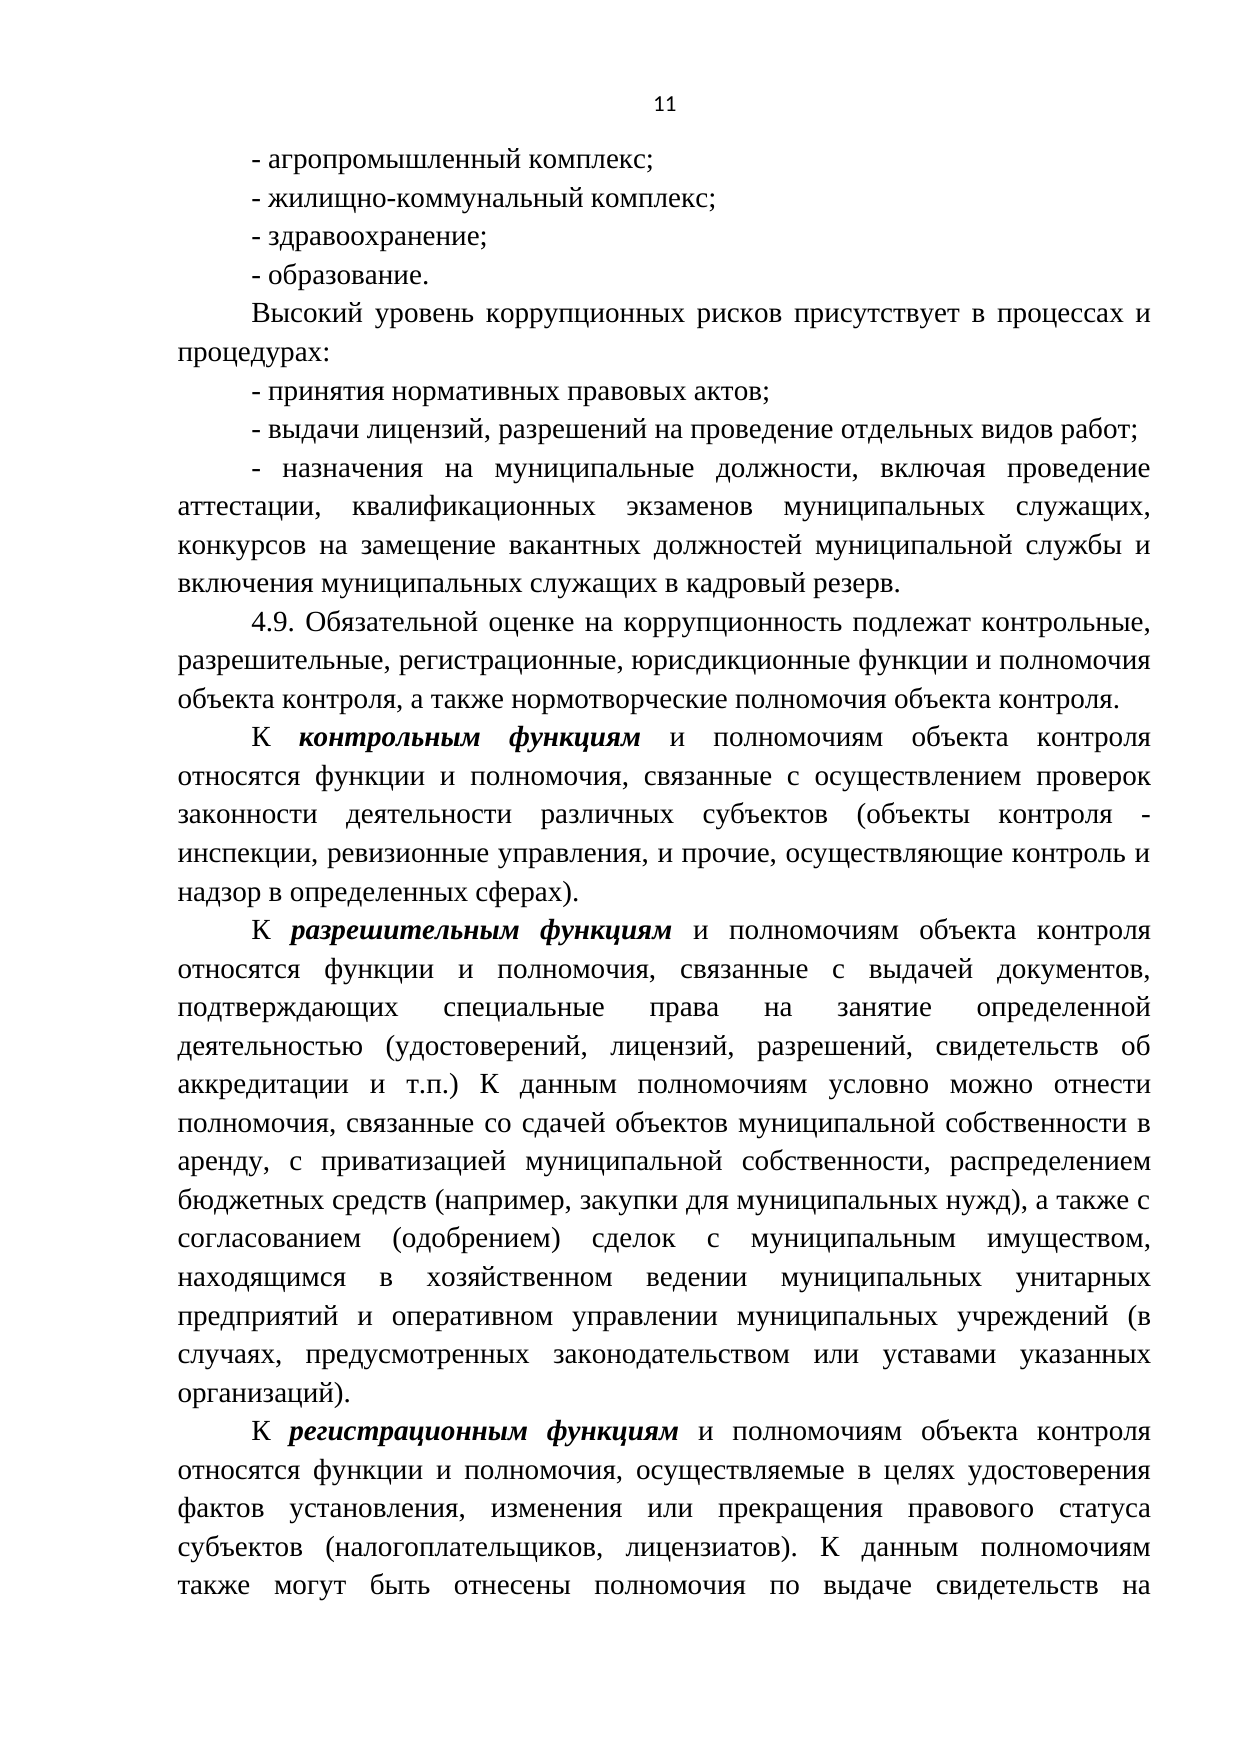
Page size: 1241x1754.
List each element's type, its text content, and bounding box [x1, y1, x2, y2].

text - агропромышленный комплекс; [177, 141, 1152, 175]
text - здравоохранение; [177, 218, 1152, 252]
text - назначения на муниципальные должности, включая проведение аттестации, квалификационных экзаменов муниципальных служащих, конкурсов на замещение вакантных должностей муниципальной службы и включения муниципальных служащих в кадровый резерв. [177, 450, 1152, 599]
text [177, 1413, 1152, 1601]
text - жилищно-коммунальный комплекс; [177, 180, 1152, 213]
text 4.9. Обязательной оценке на коррупционность подлежат контрольные, разрешительные, регистрационные, юрисдикционные функции и полномочия объекта контроля, а также нормотворческие полномочия объекта контроля. [177, 604, 1152, 714]
text - образование. [177, 257, 1152, 291]
text К контрольным функциям и полномочиям объекта контроля относятся функции и полномочия, связанные с осуществлением проверок законности деятельности различных субъектов (объекты контроля - инспекции, ревизионные управления, и прочие, осуществляющие контроль и надзор в определенных сферах). [177, 719, 1152, 907]
text Высокий уровень коррупционных рисков присутствует в процессах и процедурах: [177, 296, 1152, 368]
text К разрешительным функциям и полномочиям объекта контроля относятся функции и полномочия, связанные с выдачей документов, подтверждающих специальные права на занятие определенной деятельностью (удостоверений, лицензий, разрешений, свидетельств об аккредитации и т.п.) К данным полномочиям условно можно отнести полномочия, связанные со сдачей объектов муниципальной собственности в аренду, с приватизацией муниципальной собственности, распределением бюджетных средств (например, закупки для муниципальных нужд), а также с согласованием (одобрением) сделок с муниципальным имуществом, находящимся в хозяйственном ведении муниципальных унитарных предприятий и оперативном управлении муниципальных учреждений (в случаях, предусмотренных законодательством или уставами указанных организаций). [177, 912, 1152, 1408]
text - выдачи лицензий, разрешений на проведение отдельных видов работ; [177, 411, 1152, 445]
text - принятия нормативных правовых актов; [177, 373, 1152, 406]
